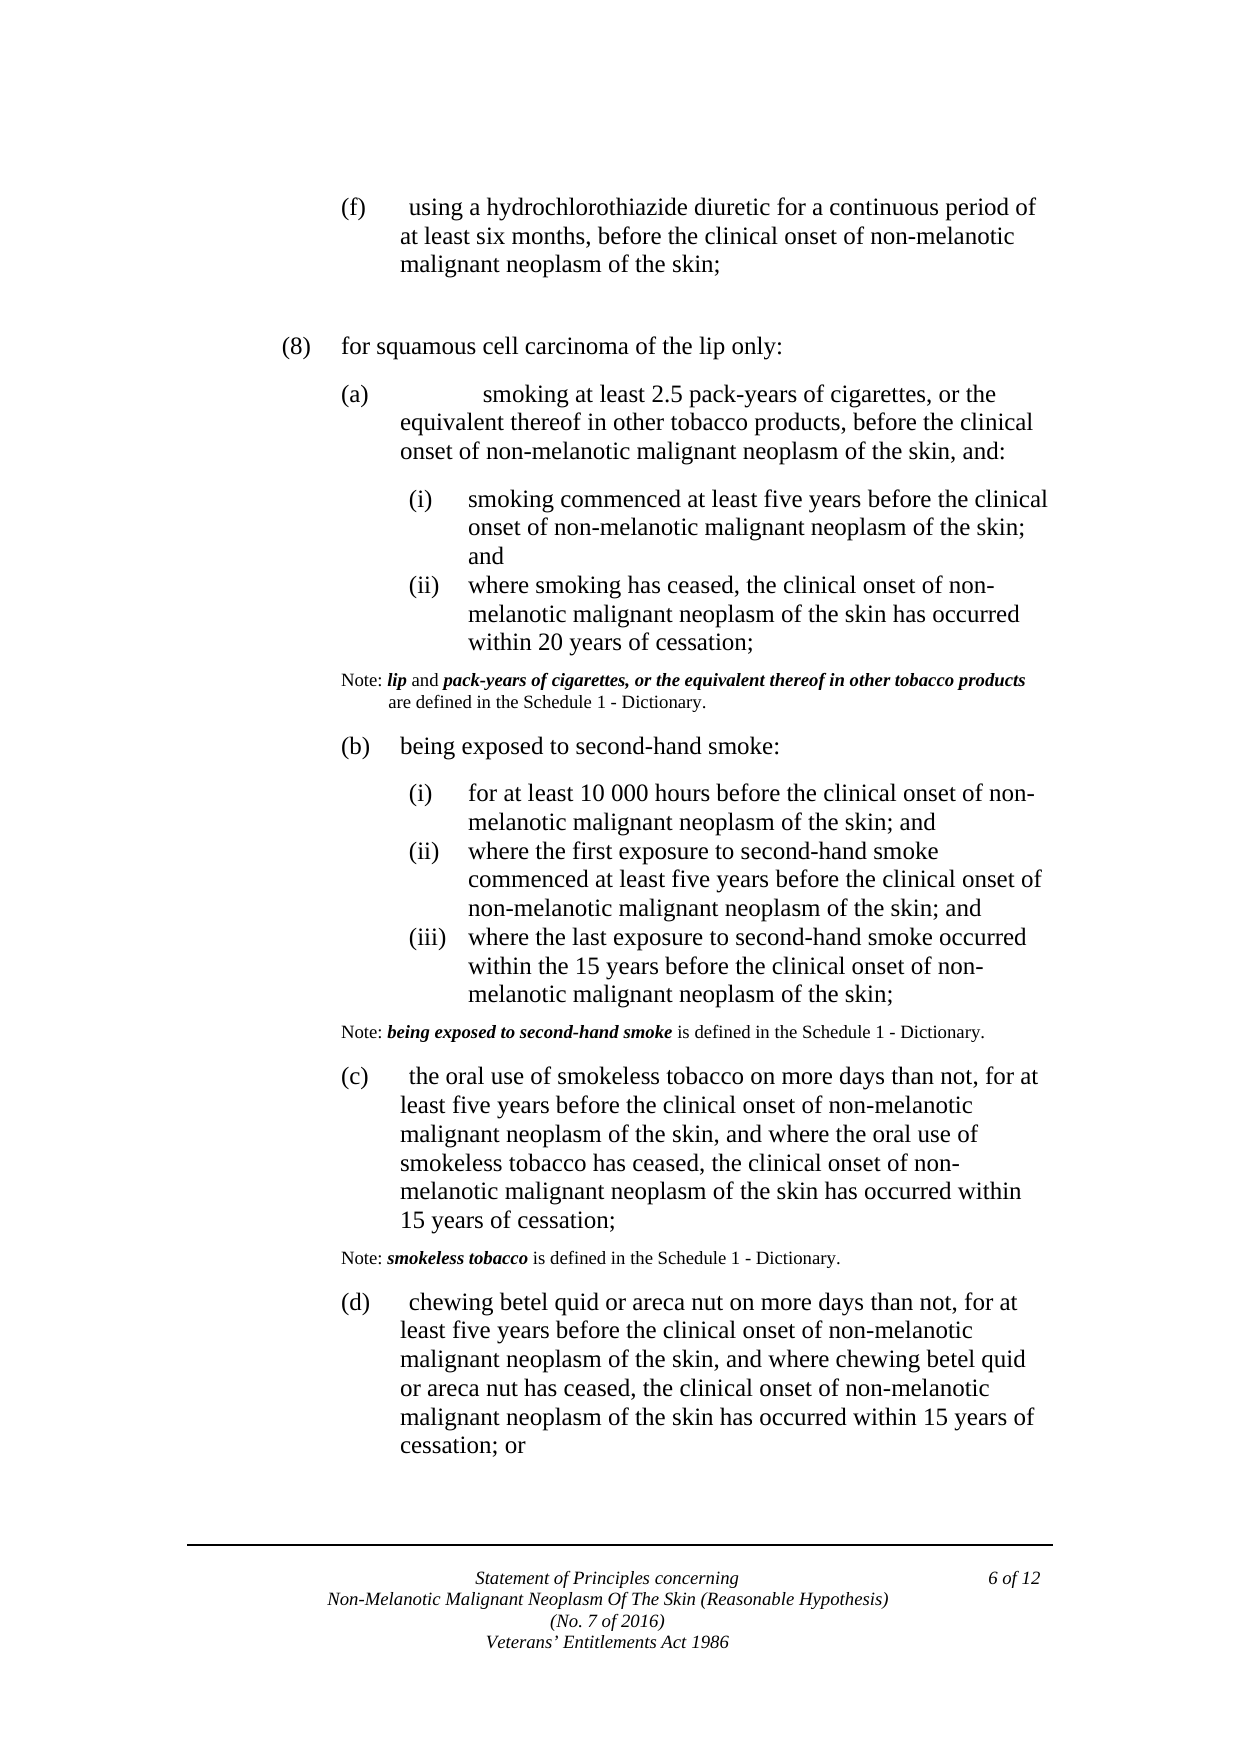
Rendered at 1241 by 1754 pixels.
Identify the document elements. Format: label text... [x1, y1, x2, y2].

text where smoking has ceased, the clinical onset of non-melanotic malignant neoplasm of the skin has occurred within 20 years of cessation; [409, 570, 1053, 656]
text smoking commenced at least five years before the clinical onset of non-melanotic malignant neoplasm of the skin; and [409, 484, 1053, 570]
list smoking at least 2.5 pack-years of cigarettes, or the equivalent thereof in other tobacco products, before the clinical onset of non-melanotic malignant neoplasm of the skin, and: [341, 379, 1053, 465]
text Note: smokeless tobacco is defined in the Schedule 1 - Dictionary. [341, 1247, 1053, 1268]
text where the first exposure to second-hand smoke commenced at least five years before the clinical onset of non-melanotic malignant neoplasm of the skin; and [409, 836, 1053, 922]
text the oral use of smokeless tobacco on more days than not, for at least five years before the clinical onset of non-melanotic malignant neoplasm of the skin, and where the oral use of smokeless tobacco has ceased, the clinical onset of non-melanotic malignant neoplasm of the skin has occurred within 15 years of cessation; [341, 1061, 1053, 1234]
text being exposed to second-hand smoke: [341, 731, 1053, 759]
text for at least 10 000 hours before the clinical onset of non-melanotic malignant neoplasm of the skin; and [409, 778, 1053, 836]
text where the last exposure to second-hand smoke occurred within the 15 years before the clinical onset of non-melanotic malignant neoplasm of the skin; [409, 922, 1053, 1008]
text chewing betel quid or areca nut on more days than not, for at least five years before the clinical onset of non-melanotic malignant neoplasm of the skin, and where chewing betel quid or areca nut has ceased, the clinical onset of non-melanotic malignant neoplasm of the skin has occurred within 15 years of cessation; or [341, 1287, 1053, 1459]
text Note: being exposed to second-hand smoke is defined in the Schedule 1 - Dictionary. [341, 1021, 1053, 1043]
text using a hydrochlorothiazide diuretic for a continuous period of at least six months, before the clinical onset of non-melanotic malignant neoplasm of the skin; [341, 192, 1053, 278]
text for squamous cell carcinoma of the lip only: [282, 331, 1053, 360]
text Note: lip and pack-years of cigarettes, or the equivalent thereof in other tobacco products are defined in the Schedule 1 - Dictionary. [341, 669, 1053, 712]
